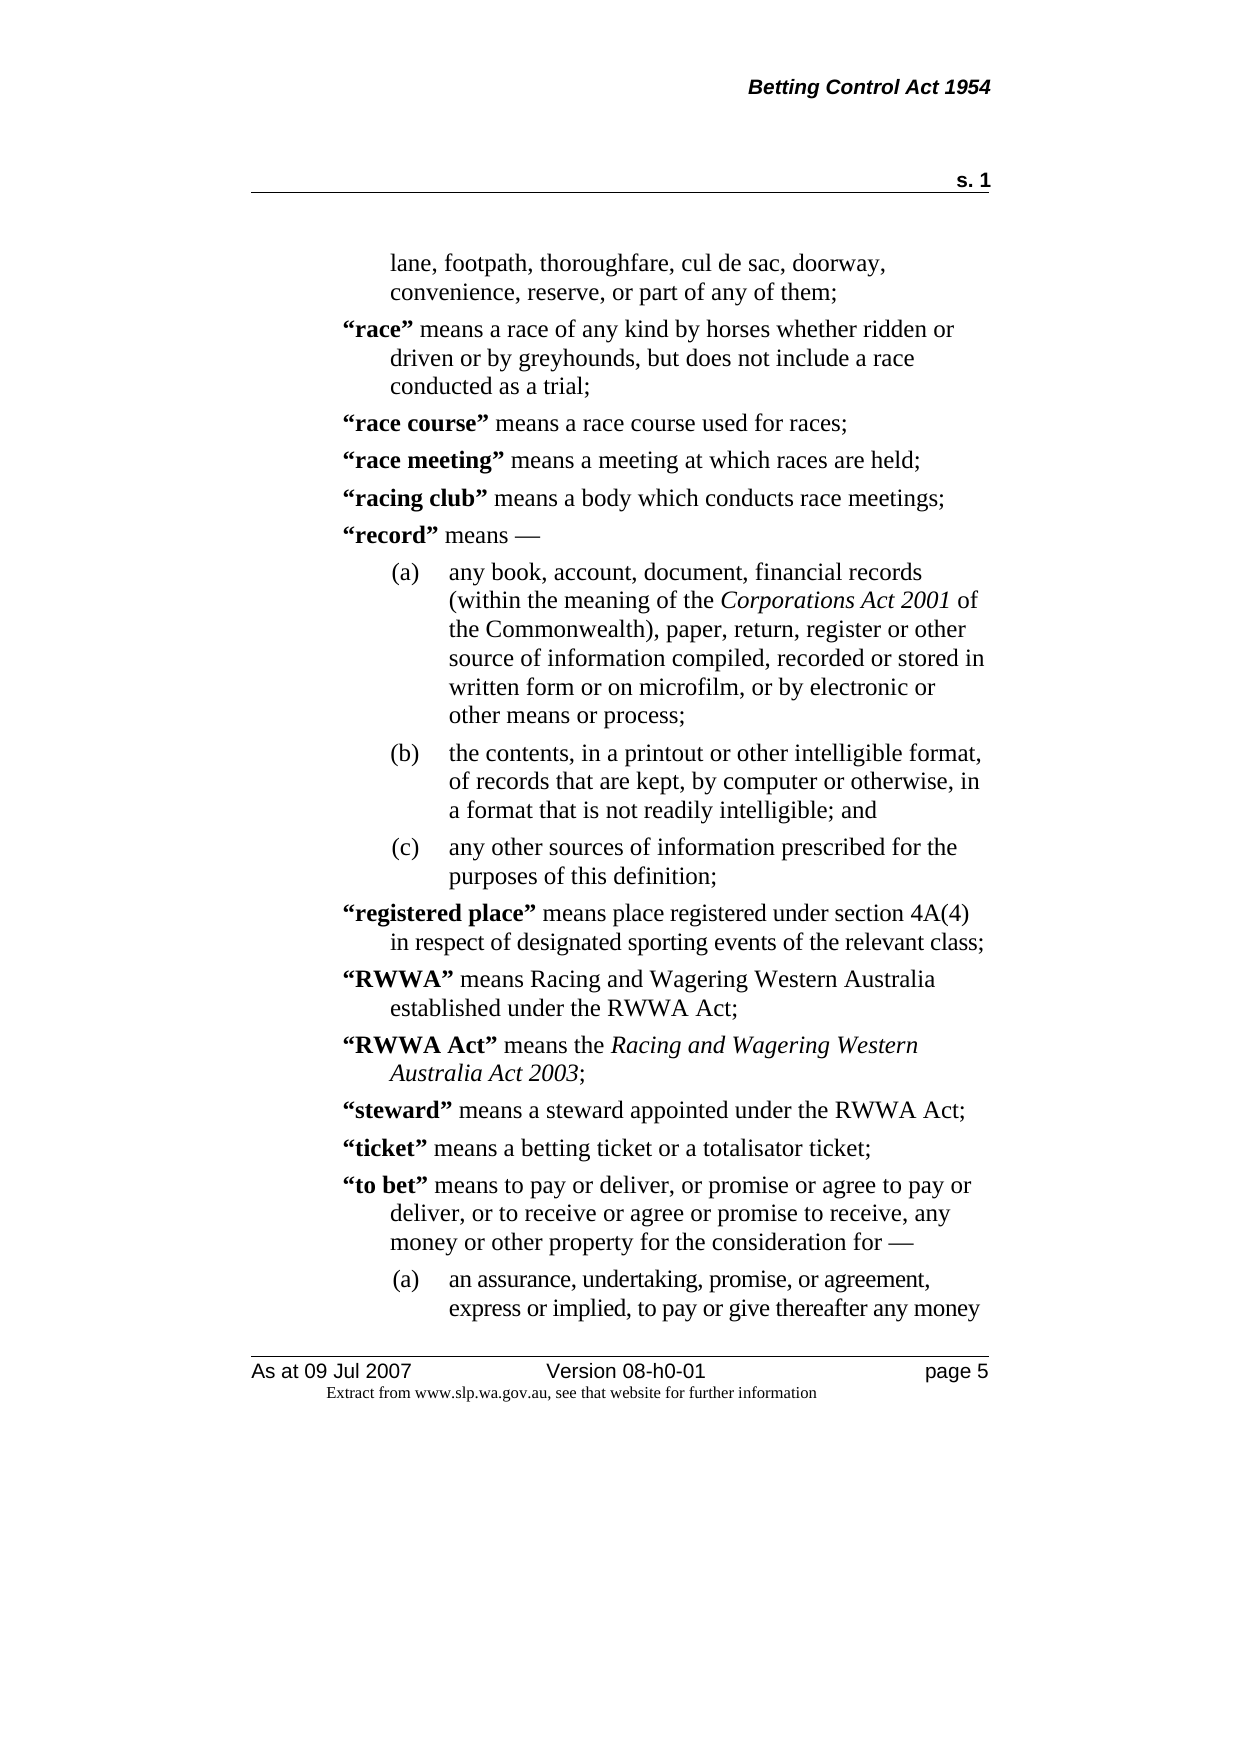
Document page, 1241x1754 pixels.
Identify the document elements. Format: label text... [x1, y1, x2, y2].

text “registered place” means place registered under section 4A(4) in respect of designated sporting events of the relevant class; [251, 898, 989, 956]
text “race” means a race of any kind by horses whether ridden or driven or by greyhounds, but does not include a race conducted as a trial; [251, 314, 989, 400]
text “race meeting” means a meeting at which races are held; [251, 446, 989, 474]
text “ticket” means a betting ticket or a totalisator ticket; [251, 1133, 989, 1161]
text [251, 248, 989, 306]
text “record” means — [251, 520, 989, 548]
text (a) any book, account, document, financial records (within the meaning of the Corporations Act 2001 of the Commonwealth), paper, return, register or other source of information compiled, recorded or stored in written form or on microfilm, or by electronic or other means or process; [251, 557, 989, 729]
text “RWWA” means Racing and Wagering Western Australia established under the RWWA Act; [251, 964, 989, 1021]
text (c) any other sources of information prescribed for the purposes of this definition; [251, 832, 989, 890]
text “RWWA Act” means the Racing and Wagering Western Australia Act 2003; [251, 1030, 989, 1087]
text “steward” means a steward appointed under the RWWA Act; [251, 1096, 989, 1124]
text “to bet” means to pay or deliver, or promise or agree to pay or deliver, or to receive or agree or promise to receive, any money or other property for the consideration for — [251, 1170, 989, 1256]
text “racing club” means a body which conducts race meetings; [251, 483, 989, 511]
text (b) the contents, in a printout or other intelligible format, of records that are kept, by computer or otherwise, in a format that is not readily intelligible; and [251, 738, 989, 824]
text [251, 1264, 989, 1322]
text “race course” means a race course used for races; [251, 408, 989, 437]
